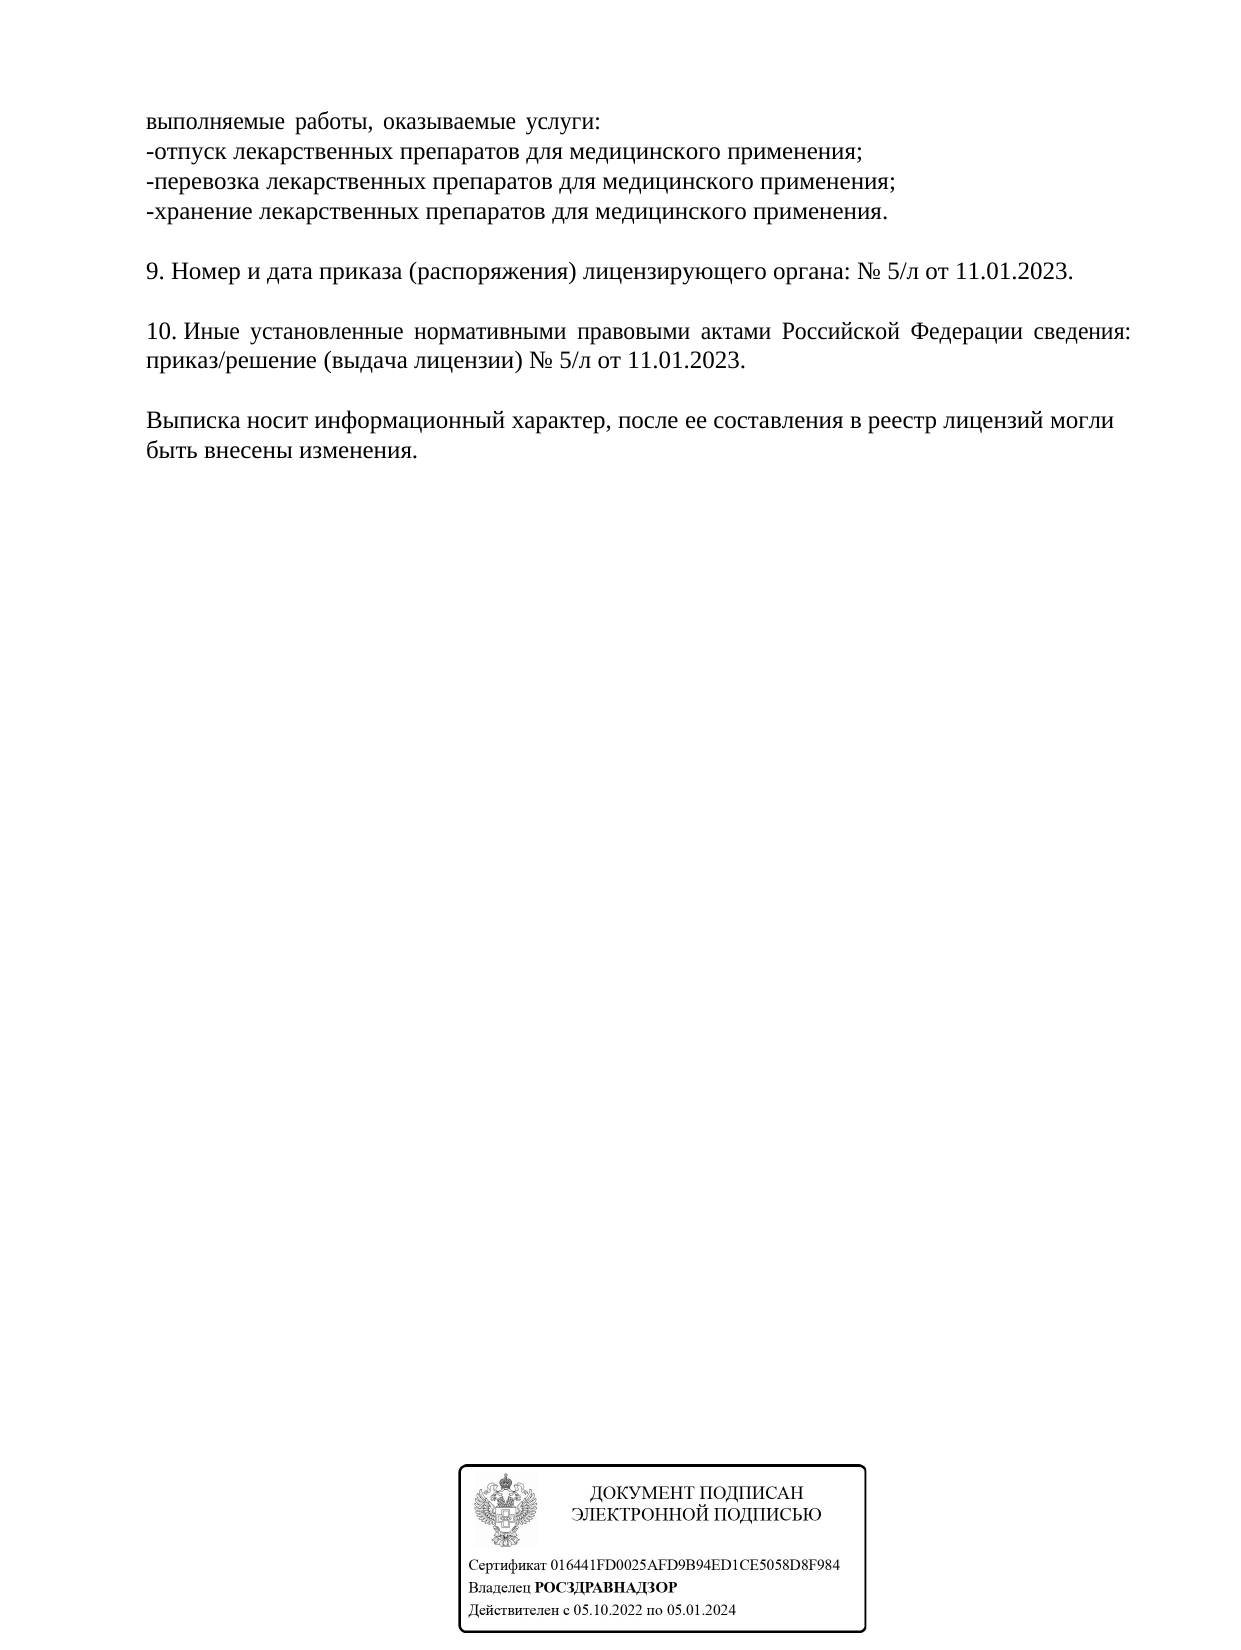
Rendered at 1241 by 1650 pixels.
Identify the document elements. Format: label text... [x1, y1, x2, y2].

picture [458, 1464, 867, 1633]
list Номер и дата приказа (распоряжения) лицензирующего органа: № 5/л от 11.01.2023. [146, 256, 1194, 284]
text выполняемые работы, оказываемые услуги: [146, 106, 1194, 134]
text -отпуск лекарственных препаратов для медицинского применения; [146, 136, 1194, 164]
text -хранение лекарственных препаратов для медицинского применения. [146, 196, 1194, 224]
list Иные установленные нормативными правовыми актами Российской Федерации сведения: приказ/решение (выдача лицензии) № 5/л от 11.01.2023. [146, 316, 1135, 374]
text Выписка носит информационный характер, после ее составления в реестр лицензий могли быть внесены изменения. [146, 405, 1162, 463]
text -перевозка лекарственных препаратов для медицинского применения; [146, 166, 1194, 194]
